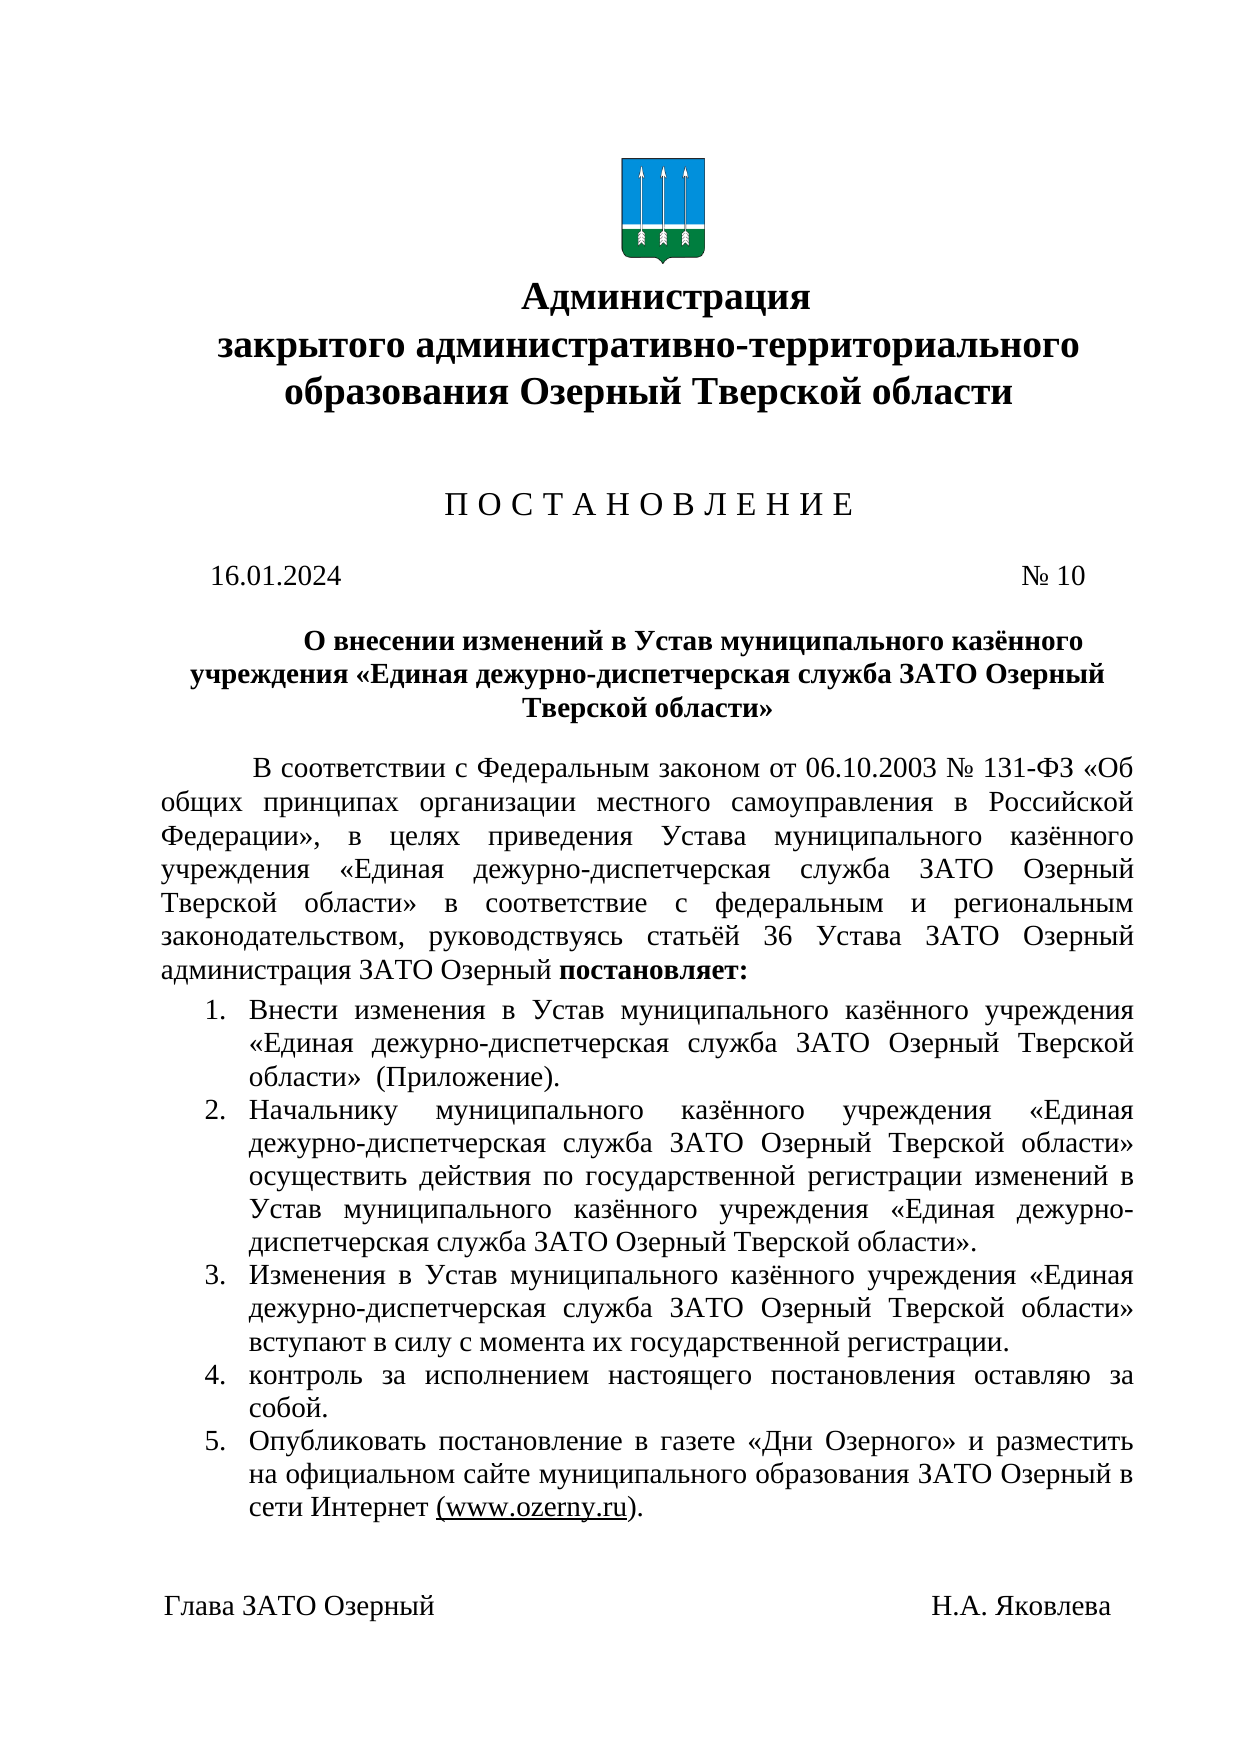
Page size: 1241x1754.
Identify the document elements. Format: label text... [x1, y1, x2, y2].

list контроль за исполнением настоящего постановления оставляю за собой. [204, 1358, 1134, 1424]
text закрытого административно-территориального образования Озерный Тверской области [163, 319, 1134, 414]
text ПОСТАНОВЛЕНИЕ [163, 485, 1134, 522]
list Изменения в Устав муниципального казённого учреждения «Единая дежурно-диспетчерская служба ЗАТО Озерный Тверской области» вступают в силу с момента их государственной регистрации. [204, 1258, 1134, 1358]
picture [683, 168, 687, 178]
list Опубликовать постановление в газете «Дни Озерного» и разместить на официальном сайте муниципального образования ЗАТО Озерный в сети Интернет (www.ozerny.ru). [204, 1424, 1134, 1523]
text Администрация [188, 272, 1134, 319]
text 16.01.2024 № 10 [161, 560, 1134, 592]
picture [621, 158, 705, 265]
text В соответствии с Федеральным законом от 06.10.2003 № 131-ФЗ «Об общих принципах организации местного самоуправления в Российской Федерации», в целях приведения Устава муниципального казённого учреждения «Единая дежурно-диспетчерская служба ЗАТО Озерный Тверской области» в соответствие с федеральным и региональным законодательством, руководствуясь статьёй 36 Устава ЗАТО Озерный администрация ЗАТО Озерный постановляет: [161, 751, 1134, 985]
list Начальнику муниципального казённого учреждения «Единая дежурно-диспетчерская служба ЗАТО Озерный Тверской области» осуществить действия по государственной регистрации изменений в Устав муниципального казённого учреждения «Единая дежурно-диспетчерская служба ЗАТО Озерный Тверской области». [204, 1093, 1134, 1258]
text О внесении изменений в Устав муниципального казённого учреждения «Единая дежурно-диспетчерская служба ЗАТО Озерный Тверской области» [161, 624, 1134, 724]
list Внести изменения в Устав муниципального казённого учреждения «Единая дежурно-диспетчерская служба ЗАТО Озерный Тверской области» (Приложение). [204, 992, 1134, 1093]
